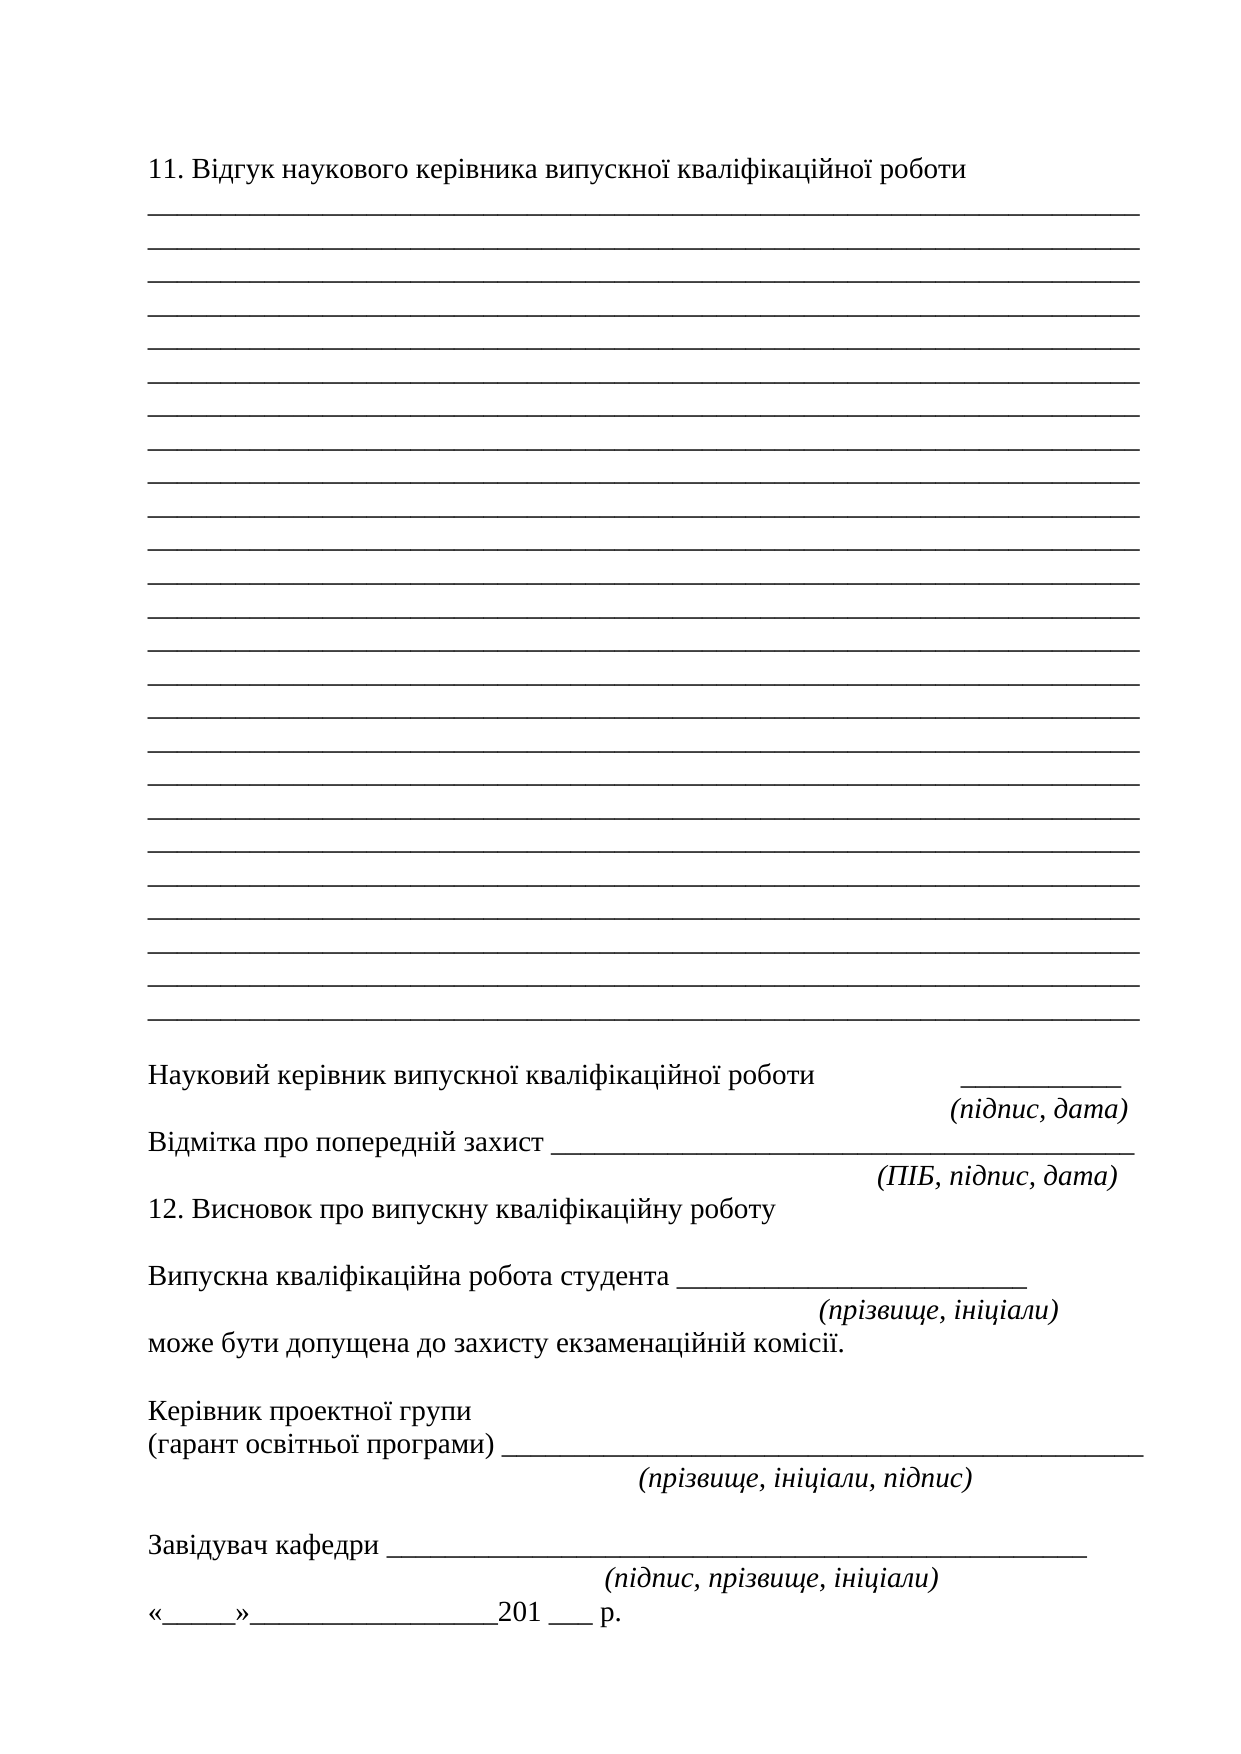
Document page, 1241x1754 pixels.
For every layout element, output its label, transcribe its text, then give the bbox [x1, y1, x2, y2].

text Науковий керівник випускної кваліфікаційної роботи ___________ [148, 1057, 1152, 1091]
text ____________________________________________________________________ [148, 252, 1152, 286]
text Відмітка про попередній захист ________________________________________ [148, 1124, 1152, 1158]
text Керівник проектної групи [148, 1393, 1152, 1426]
text 12. Висновок про випускну кваліфікаційну роботу [148, 1191, 1152, 1225]
text Завідувач кафедри ________________________________________________ [148, 1527, 1152, 1560]
text Випускна кваліфікаційна робота студента ________________________ [148, 1258, 1152, 1292]
text ____________________________________________________________________ [148, 219, 1152, 252]
text (ПІБ, підпис, дата) [148, 1158, 1152, 1191]
text ____________________________________________________________________ [148, 319, 1152, 353]
text (прізвище, ініціали, підпис) [148, 1460, 1152, 1493]
text (підпис, прізвище, ініціали) [148, 1560, 1152, 1594]
text ________________________________________________________________________________________________________________________________________________________________________________________________________________________________________________________________________________________________________________________________________________________________________________________________________________________________________________________________________________________________________________________________________________________________________________________________________________________________________________________________________________________________________________________________________________________________________________________________________________________________________________________________________________________________________________________________________________________________________________________________________________________________________________________________________________________________________________________________________________________________________________________________________________________________________________________________________________________________________________________________________________________________________________________________________________ [148, 353, 1152, 1024]
text (прізвище, ініціали) [148, 1292, 1152, 1326]
text ____________________________________________________________________ [148, 286, 1152, 319]
text (гарант освітньої програми) ____________________________________________ [148, 1426, 1152, 1460]
text може бути допущена до захисту екзаменаційній комісії. [148, 1326, 1152, 1359]
text «_____»_________________201 ___ р. [148, 1594, 1152, 1627]
text (підпис, дата) [148, 1091, 1152, 1124]
text 11. Відгук наукового керівника випускної кваліфікаційної роботи [148, 152, 1152, 185]
text ____________________________________________________________________ [148, 185, 1152, 219]
